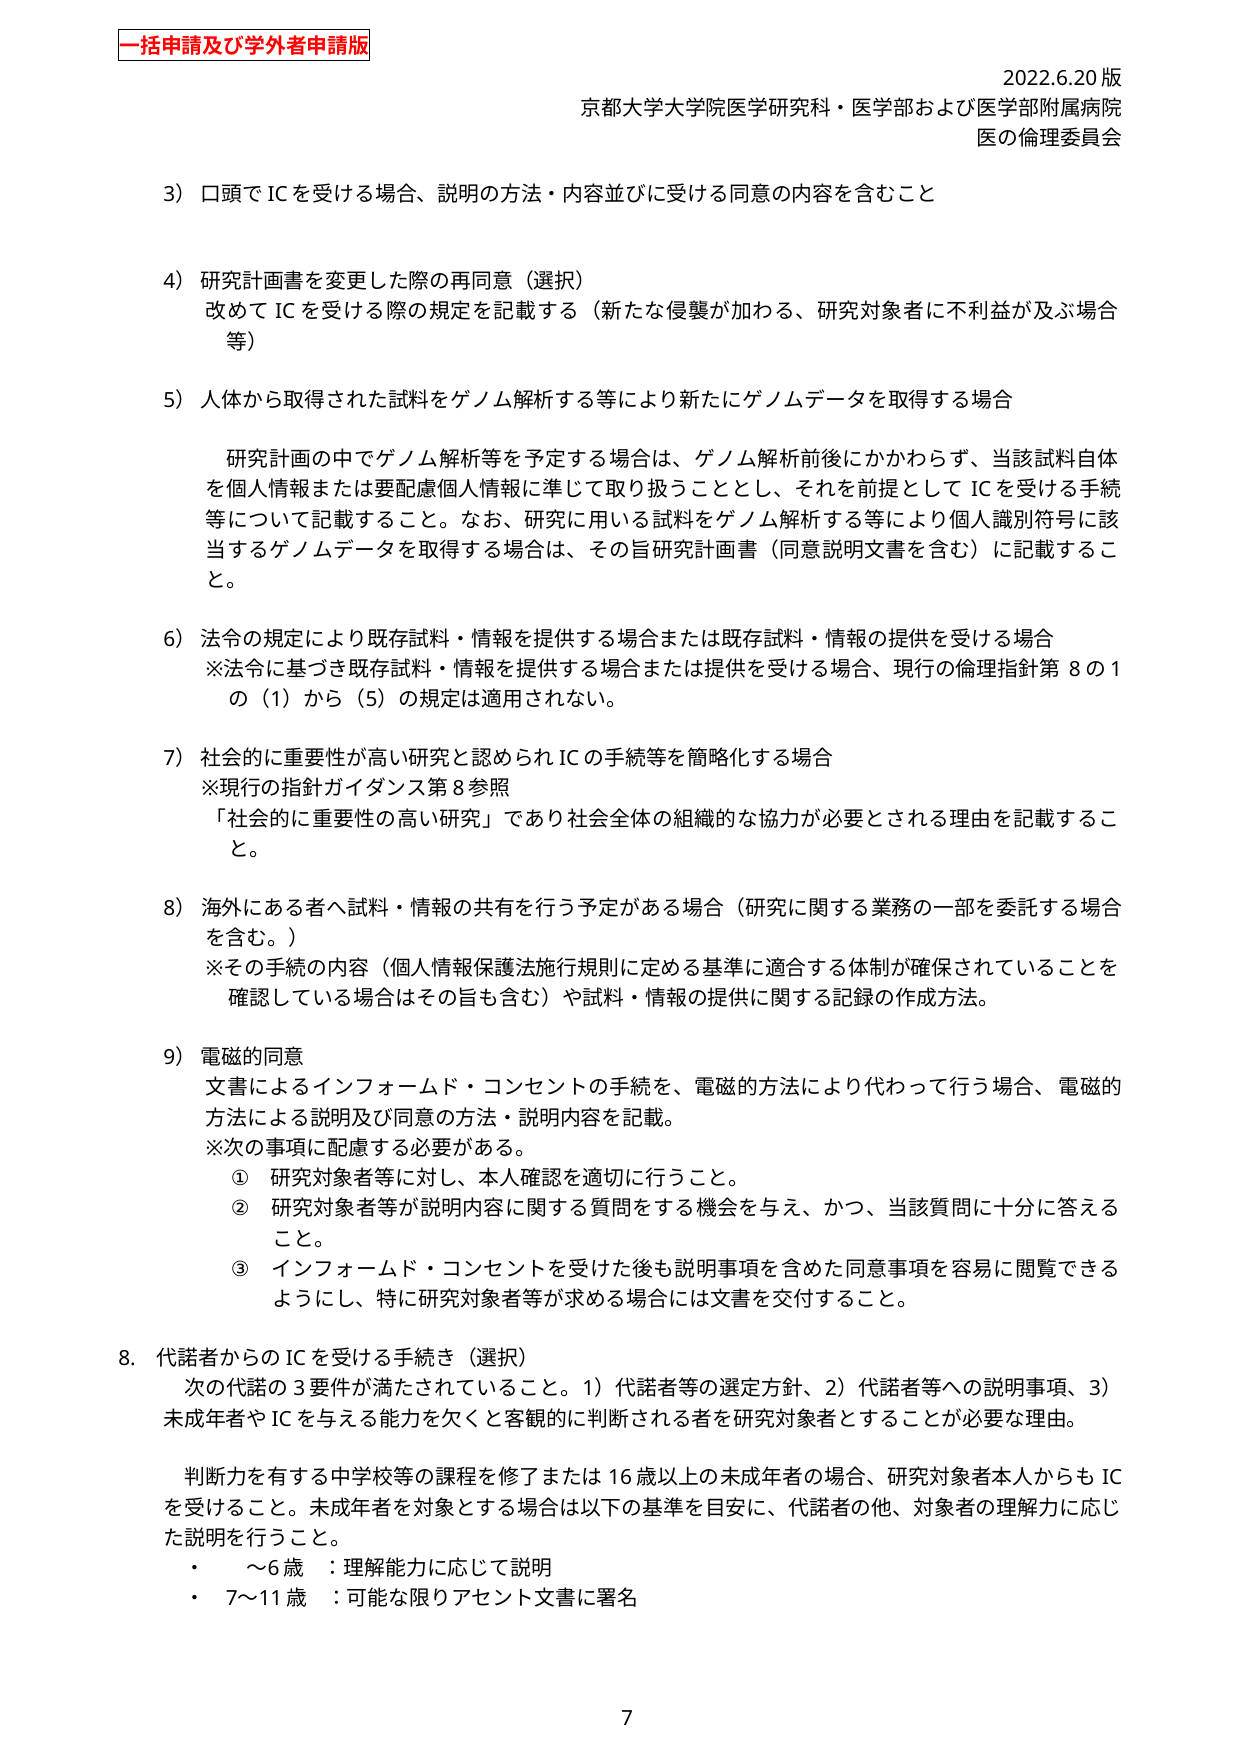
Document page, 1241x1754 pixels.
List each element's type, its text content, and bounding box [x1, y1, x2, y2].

text 研究計画の中でゲノム解析等を予定する場合は、ゲノム解析前後にかかわらず、当該試料自体を個人情報または要配慮個人情報に準じて取り扱うこととし、それを前提としてICを受ける手続等について記載すること。なお、研究に用いる試料をゲノム解析する等により個人識別符号に該当するゲノムデータを取得する場合は、その旨研究計画書（同意説明文書を含む）に記載すること。 [206, 442, 1122, 593]
text ※法令に基づき既存試料・情報を提供する場合または提供を受ける場合、現行の倫理指針第8の1の（1）から（5）の規定は適用されない。 [206, 652, 1122, 713]
text ・ 7～11歳 ：可能な限りアセント文書に署名 [163, 1582, 1122, 1612]
text 9） 電磁的同意 [163, 1040, 1122, 1071]
text ※その手続の内容（個人情報保護法施行規則に定める基準に適合する体制が確保されていることを確認している場合はその旨も含む）や試料・情報の提供に関する記録の作成方法。 [206, 951, 1122, 1012]
text ※現行の指針ガイダンス第8参照 [118, 772, 1122, 802]
text ① 研究対象者等に対し、本人確認を適切に行うこと。 [231, 1161, 1122, 1192]
text 8） 海外にある者へ試料・情報の共有を行う予定がある場合（研究に関する業務の一部を委託する場合を含む。） [163, 891, 1122, 951]
text ② 研究対象者等が説明内容に関する質問をする機会を与え、かつ、当該質問に十分に答えること。 [231, 1192, 1122, 1252]
text 8. 代諾者からのICを受ける手続き（選択） [118, 1341, 1122, 1371]
text ・ ～6歳 ：理解能力に応じて説明 [163, 1551, 1122, 1582]
text 「社会的に重要性の高い研究」であり社会全体の組織的な協力が必要とされる理由を記載すること。 [206, 802, 1122, 862]
text 判断力を有する中学校等の課程を修了または16歳以上の未成年者の場合、研究対象者本人からもICを受けること。未成年者を対象とする場合は以下の基準を目安に、代諾者の他、対象者の理解力に応じた説明を行うこと。 [163, 1461, 1122, 1551]
text ③ インフォームド・コンセントを受けた後も説明事項を含めた同意事項を容易に閲覧できるようにし、特に研究対象者等が求める場合には文書を交付すること。 [231, 1252, 1122, 1313]
text 次の代諾の3要件が満たされていること。1）代諾者等の選定方針、2）代諾者等への説明事項、3）未成年者やICを与える能力を欠くと客観的に判断される者を研究対象者とすることが必要な理由。 [163, 1371, 1122, 1432]
text 改めてICを受ける際の規定を記載する（新たな侵襲が加わる、研究対象者に不利益が及ぶ場合等） [206, 295, 1122, 355]
text 6） 法令の規定により既存試料・情報を提供する場合または既存試料・情報の提供を受ける場合 [163, 622, 1122, 652]
text 5） 人体から取得された試料をゲノム解析する等により新たにゲノムデータを取得する場合 [163, 384, 1122, 414]
text 7） 社会的に重要性が高い研究と認められICの手続等を簡略化する場合 [163, 741, 1122, 772]
text 文書によるインフォームド・コンセントの手続を、電磁的方法により代わって行う場合、電磁的方法による説明及び同意の方法・説明内容を記載。 [206, 1071, 1122, 1131]
list 3） 口頭でICを受ける場合、説明の方法・内容並びに受ける同意の内容を含むこと [163, 177, 1122, 207]
text ※次の事項に配慮する必要がある。 [206, 1131, 1122, 1161]
text 4） 研究計画書を変更した際の再同意（選択） [163, 264, 1122, 295]
